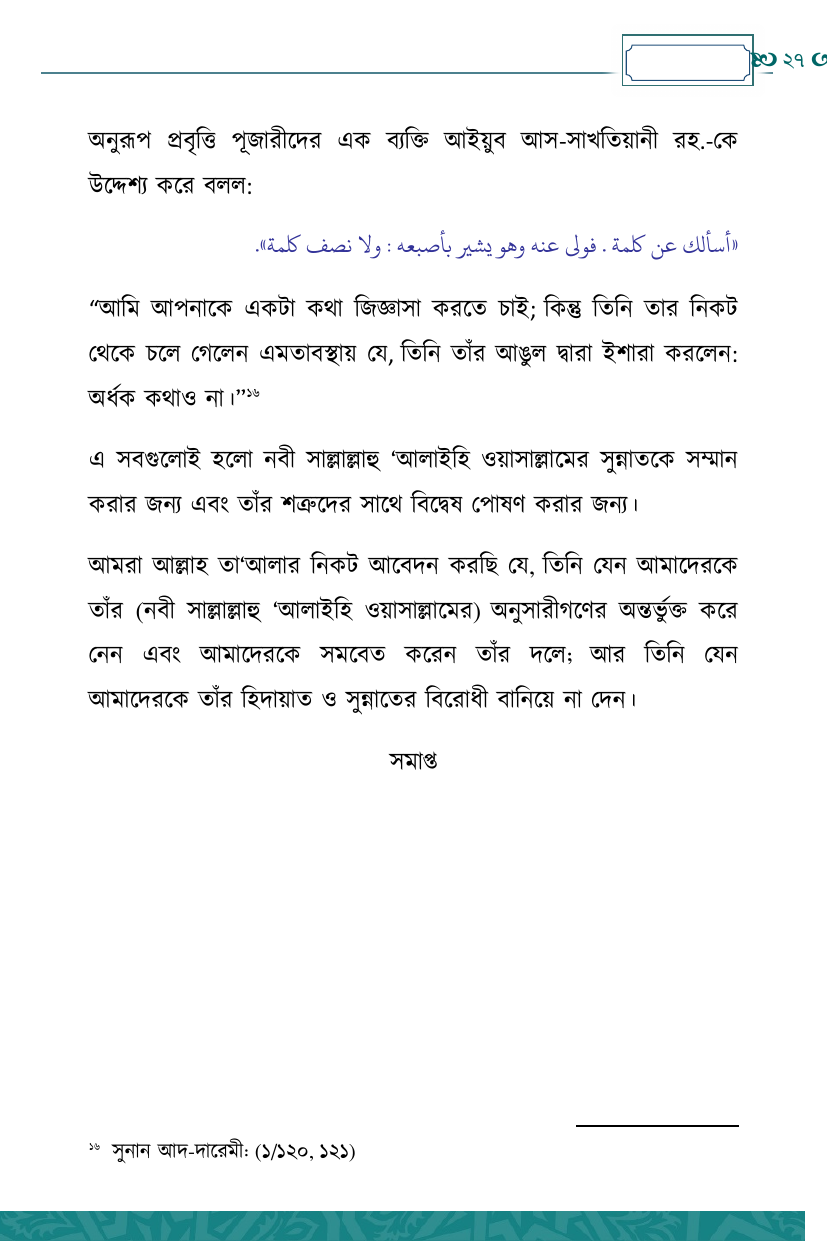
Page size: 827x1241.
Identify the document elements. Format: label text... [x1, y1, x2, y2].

text «أسألك عن كلمة . فولى عنه وهو يشير بأصبعه : ولا نصف كلمة». [89, 224, 738, 266]
text সমাপ্ত [89, 738, 738, 780]
text আমরা আল্লাহ তা‘আলার নিকট আবেদন করছি যে, তিনি যেন আমাদেরকে তাঁর (নবী সাল্লাল্লাহু ‘আলাইহি ওয়াসাল্লামের) অনুসারীগণের অন্তর্ভুক্ত করে নেন এবং আমাদেরকে সমবেত করেন তাঁর দলে; আর তিনি যেন আমাদেরকে তাঁর হিদায়াত ও সুন্নাতের বিরোধী বানিয়ে না দেন। [89, 543, 738, 718]
text এ সবগুলোই হলো নবী সাল্লাল্লাহু ‘আলাইহি ওয়াসাল্লামের সুন্নাতকে সম্মান করার জন্য এবং তাঁর শত্রুদের সাথে বিদ্বেষ পোষণ করার জন্য। [89, 437, 738, 523]
text অনুরূপ প্রবৃত্তি পূজারীদের এক ব্যক্তি আইয়ুব আস-সাখতিয়ানী রহ.-কে উদ্দেশ্য করে বলল: [89, 118, 738, 204]
picture [0, 1211, 805, 1241]
text “আমি আপনাকে একটা কথা জিজ্ঞাসা করতে চাই; কিন্তু তিনি তার নিকট থেকে চলে গেলেন এমতাবস্থায় যে, তিনি তাঁর আঙুল দ্বারা ইশারা করলেন: অর্ধক কথাও না।” [89, 286, 738, 417]
